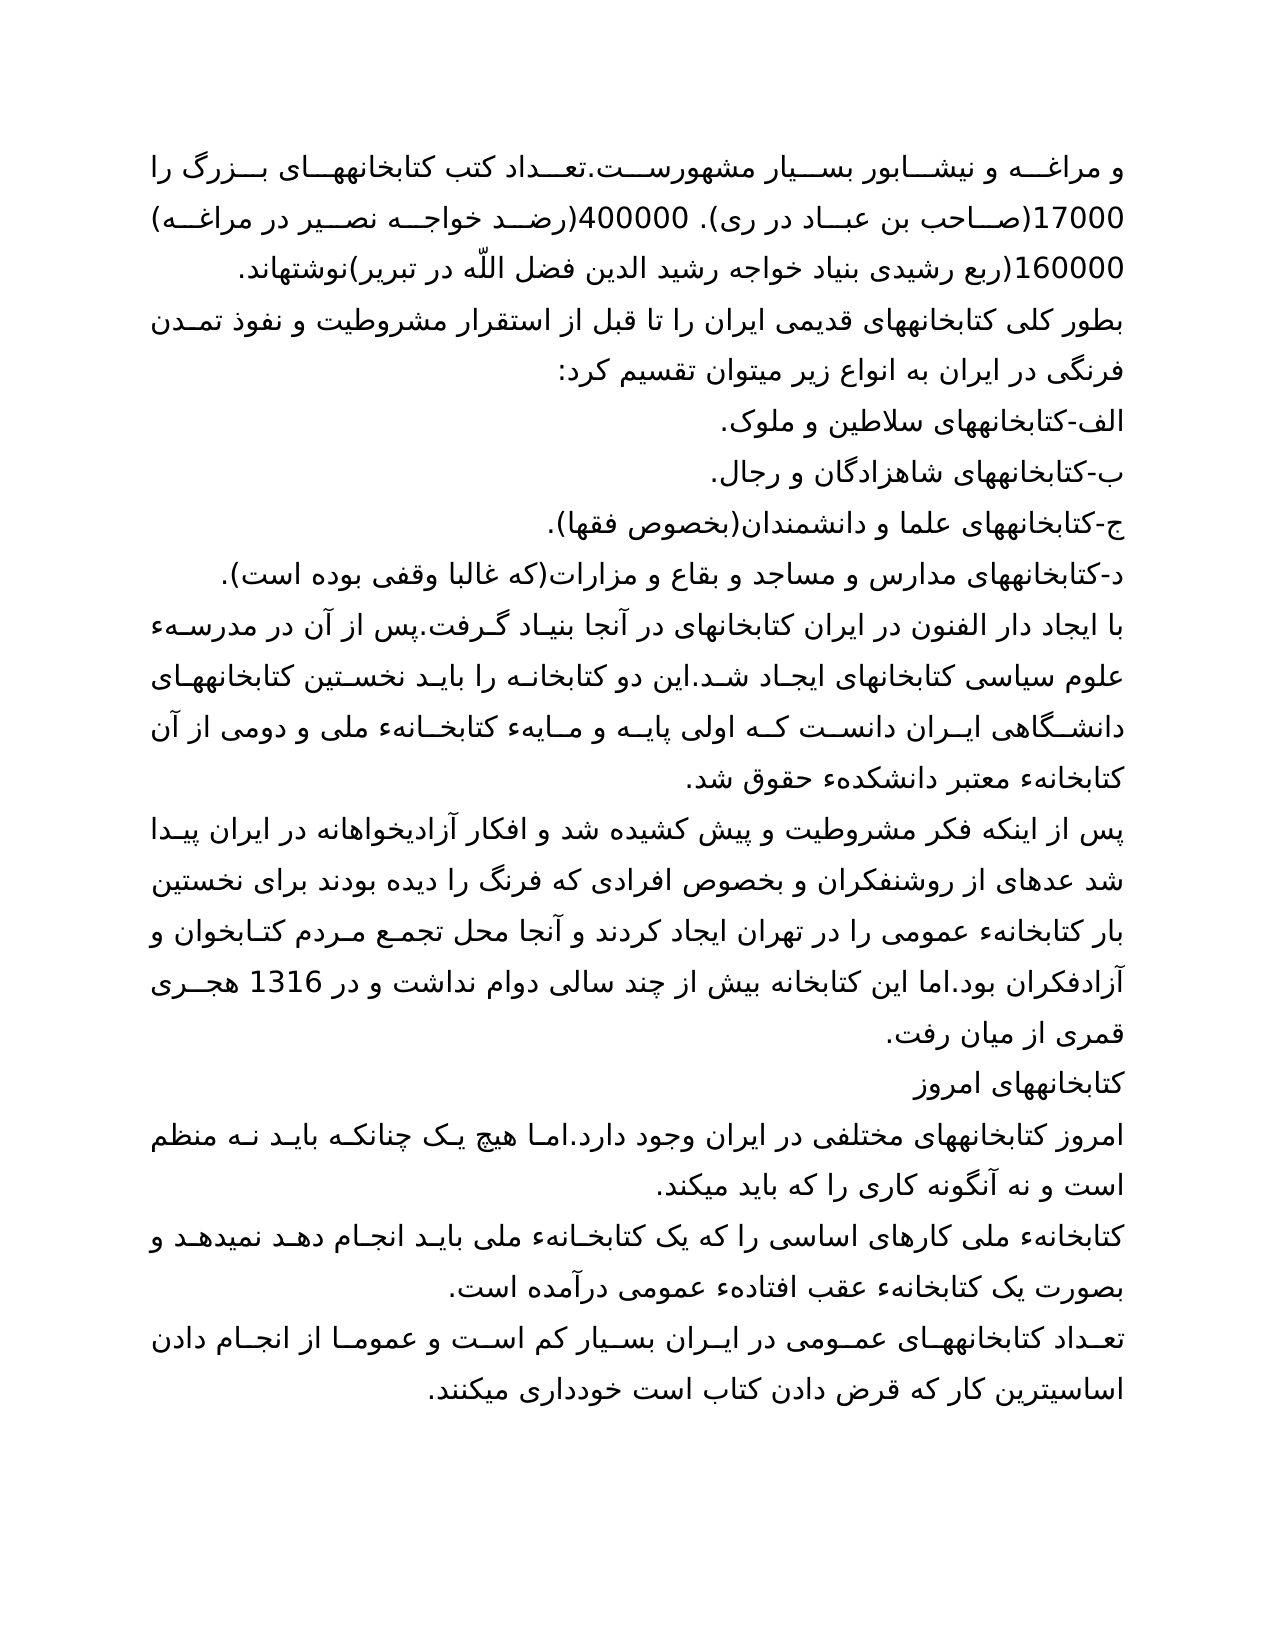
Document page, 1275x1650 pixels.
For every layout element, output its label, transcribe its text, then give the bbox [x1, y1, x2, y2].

text تعداد کتابخانه‏های عمومی در ایران بسیار کم است و عموما از انجام دادن اساسی‏ترین کار که قرض دادن کتاب است خودداری میکنند. [150, 1322, 1125, 1406]
text با ایجاد دار الفنون در ایران کتابخانه‏ای در آنجا بنیاد گرفت.پس از آن در مدرسهء علوم سیاسی کتابخانه‏ای ایجاد شد.این دو کتابخانه را باید نخستین کتابخانه‏های دانشگاهی ایران‏ دانست که اولی پایه و مایهء کتابخانهء ملی و دومی از آن کتابخانهء معتبر دانشکدهء حقوق شد. [150, 608, 1125, 795]
text د-کتابخانه‏های مدارس و مساجد و بقاع و مزارات(که غالبا وقفی بوده است). [150, 557, 1125, 591]
text کتابخانه‏های امروز [150, 1067, 1125, 1101]
text پس از اینکه فکر مشروطیت و پیش کشیده شد و افکار آزادی‏خواهانه در ایران پیدا شد عده‏ای از روشنفکران و بخصوص افرادی که فرنگ را دیده بودند برای نخستین بار کتابخانهء عمومی را در تهران ایجاد کردند و آنجا محل تجمع مردم کتاب‏خوان و آزادفکران بود.اما این‏ کتابخانه بیش از چند سالی دوام نداشت و در 1316 هجری قمری از میان رفت. [150, 812, 1125, 1050]
text کتابخانهء ملی کارهای اساسی را که یک کتابخانهء ملی باید انجام دهد نمیدهد و بصورت یک‏ کتابخانهء عقب افتادهء عمومی درآمده است. [150, 1220, 1125, 1304]
text بطور کلی کتابخانه‏های قدیمی ایران را تا قبل از استقرار مشروطیت و نفوذ تمدن فرنگی‏ در ایران به انواع زیر میتوان تقسیم کرد: [150, 303, 1125, 388]
text الف-کتابخانه‏های سلاطین و ملوک. [150, 405, 1125, 439]
text امروز کتابخانه‏های مختلفی در ایران وجود دارد.اما هیچ یک چنانکه باید نه منظم است و نه‏ آن‏گونه کاری را که باید می‏کند. [150, 1118, 1125, 1203]
text ب-کتابخانه‏های شاهزادگان و رجال. [150, 456, 1125, 489]
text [150, 150, 1125, 286]
text ج-کتابخانه‏های علما و دانشمندان(بخصوص فقها). [150, 507, 1125, 541]
